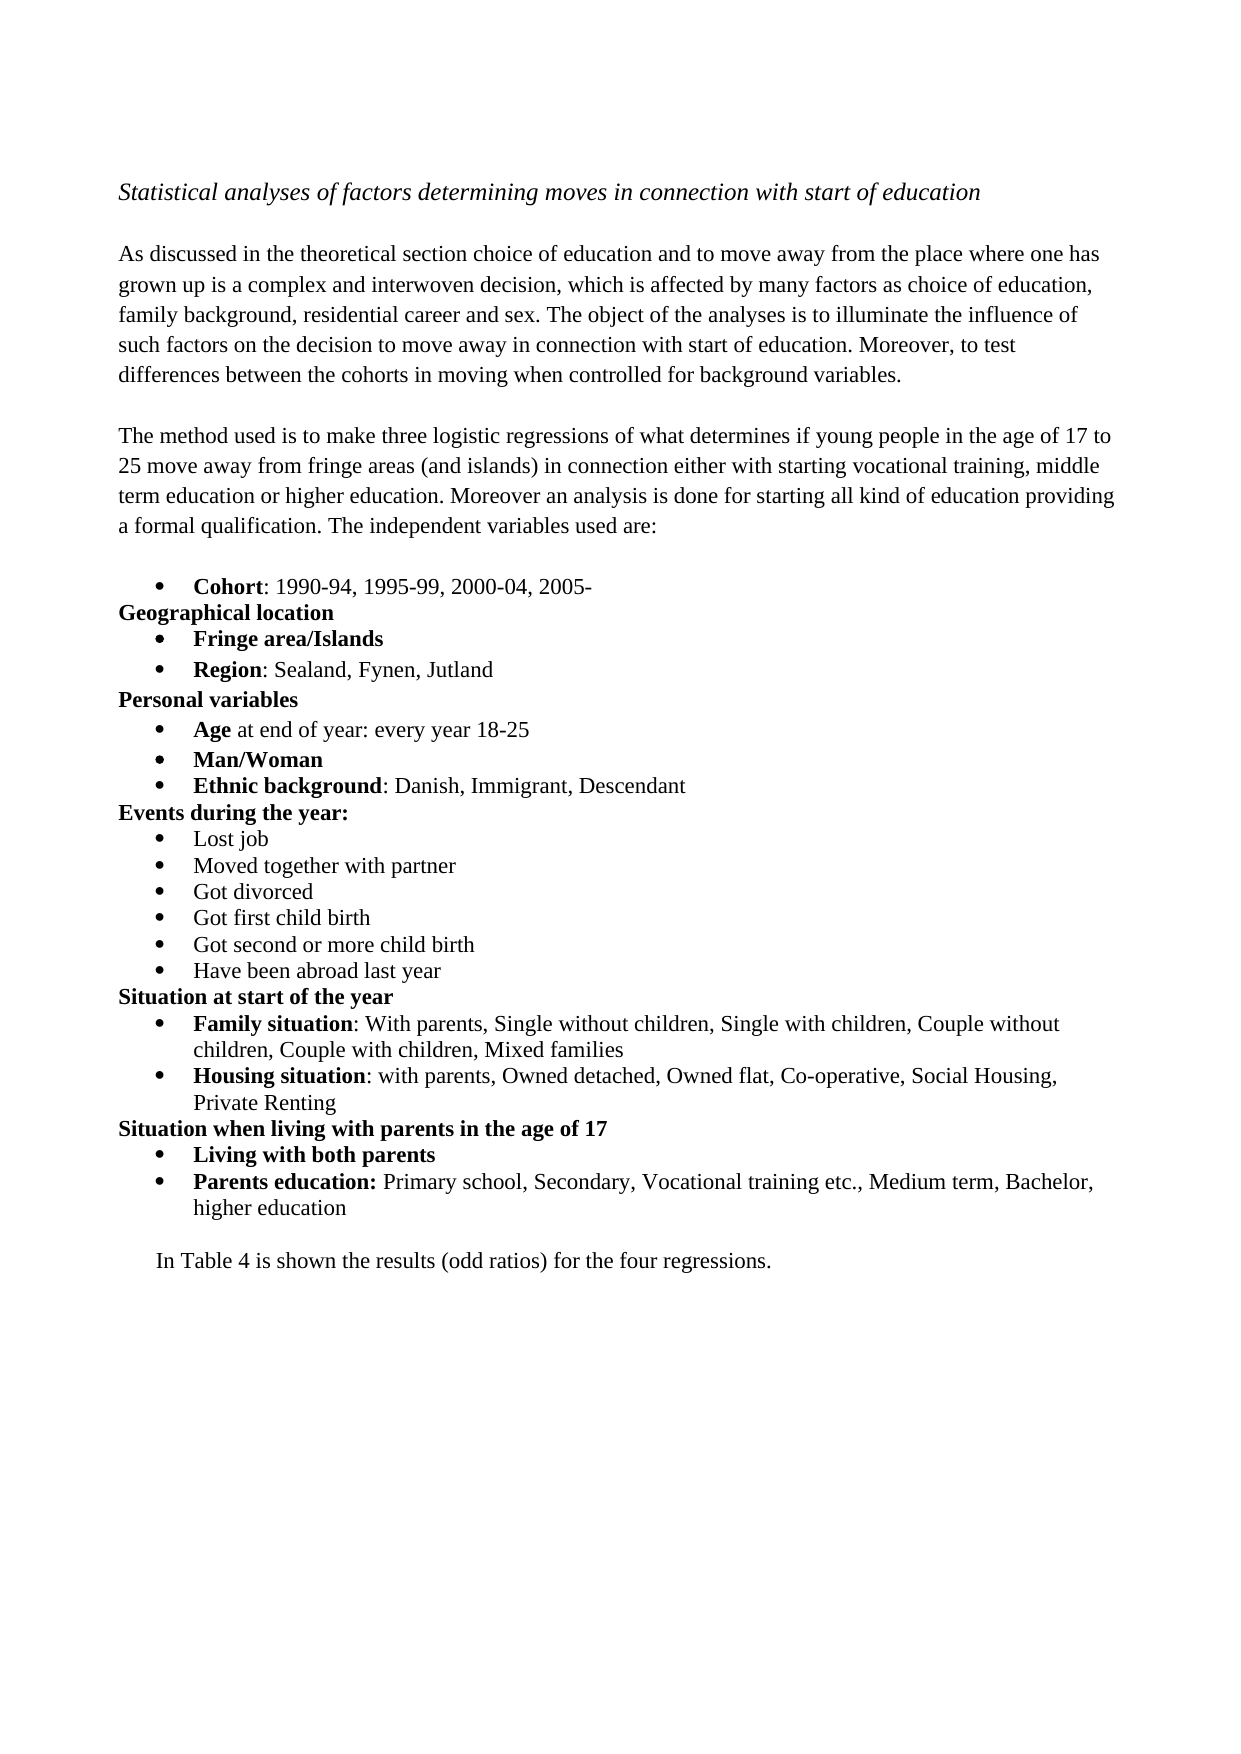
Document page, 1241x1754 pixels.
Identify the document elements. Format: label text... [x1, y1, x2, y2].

list Fringe area/Islands [156, 625, 1122, 652]
list Lost job [156, 825, 1122, 852]
text Geographical location [118, 599, 1122, 625]
list Cohort: 1990-94, 1995-99, 2000-04, 2005- [156, 573, 1122, 599]
text Statistical analyses of factors determining moves in connection with start of education [118, 177, 1122, 206]
list Have been abroad last year [156, 957, 1122, 983]
list Housing situation: with parents, Owned detached, Owned flat, Co-operative, Social Housing, Private Renting [156, 1062, 1122, 1115]
text Events during the year: [118, 799, 1122, 825]
text Personal variables [118, 686, 1122, 712]
text Situation at start of the year [118, 983, 1122, 1010]
list Got first child birth [156, 904, 1122, 931]
list Moved together with partner [156, 852, 1122, 878]
text As discussed in the theoretical section choice of education and to move away from the place where one has grown up is a complex and interwoven decision, which is affected by many factors as choice of education, family background, residential career and sex. The object of the analyses is to illuminate the influence of such factors on the decision to move away in connection with start of education. Moreover, to test differences between the cohorts in moving when controlled for background variables. [118, 240, 1122, 388]
list Age at end of year: every year 18-25 [156, 716, 1122, 742]
list Region: Sealand, Fynen, Jutland [156, 656, 1122, 682]
text Situation when living with parents in the age of 17 [118, 1115, 1122, 1142]
text In Table 4 is shown the results (odd ratios) for the four regressions. [156, 1247, 1122, 1273]
list Ethnic background: Danish, Immigrant, Descendant [156, 773, 1122, 799]
list Living with both parents [156, 1142, 1122, 1168]
list Got divorced [156, 878, 1122, 904]
text The method used is to make three logistic regressions of what determines if young people in the age of 17 to 25 move away from fringe areas (and islands) in connection either with starting vocational training, middle term education or higher education. Moreover an analysis is done for starting all kind of education providing a formal qualification. The independent variables used are: [118, 422, 1122, 539]
list Got second or more child birth [156, 931, 1122, 957]
list Parents education: Primary school, Secondary, Vocational training etc., Medium term, Bachelor, higher education [156, 1168, 1122, 1221]
list Family situation: With parents, Single without children, Single with children, Couple without children, Couple with children, Mixed families [156, 1010, 1122, 1062]
list Man/Woman [156, 746, 1122, 773]
